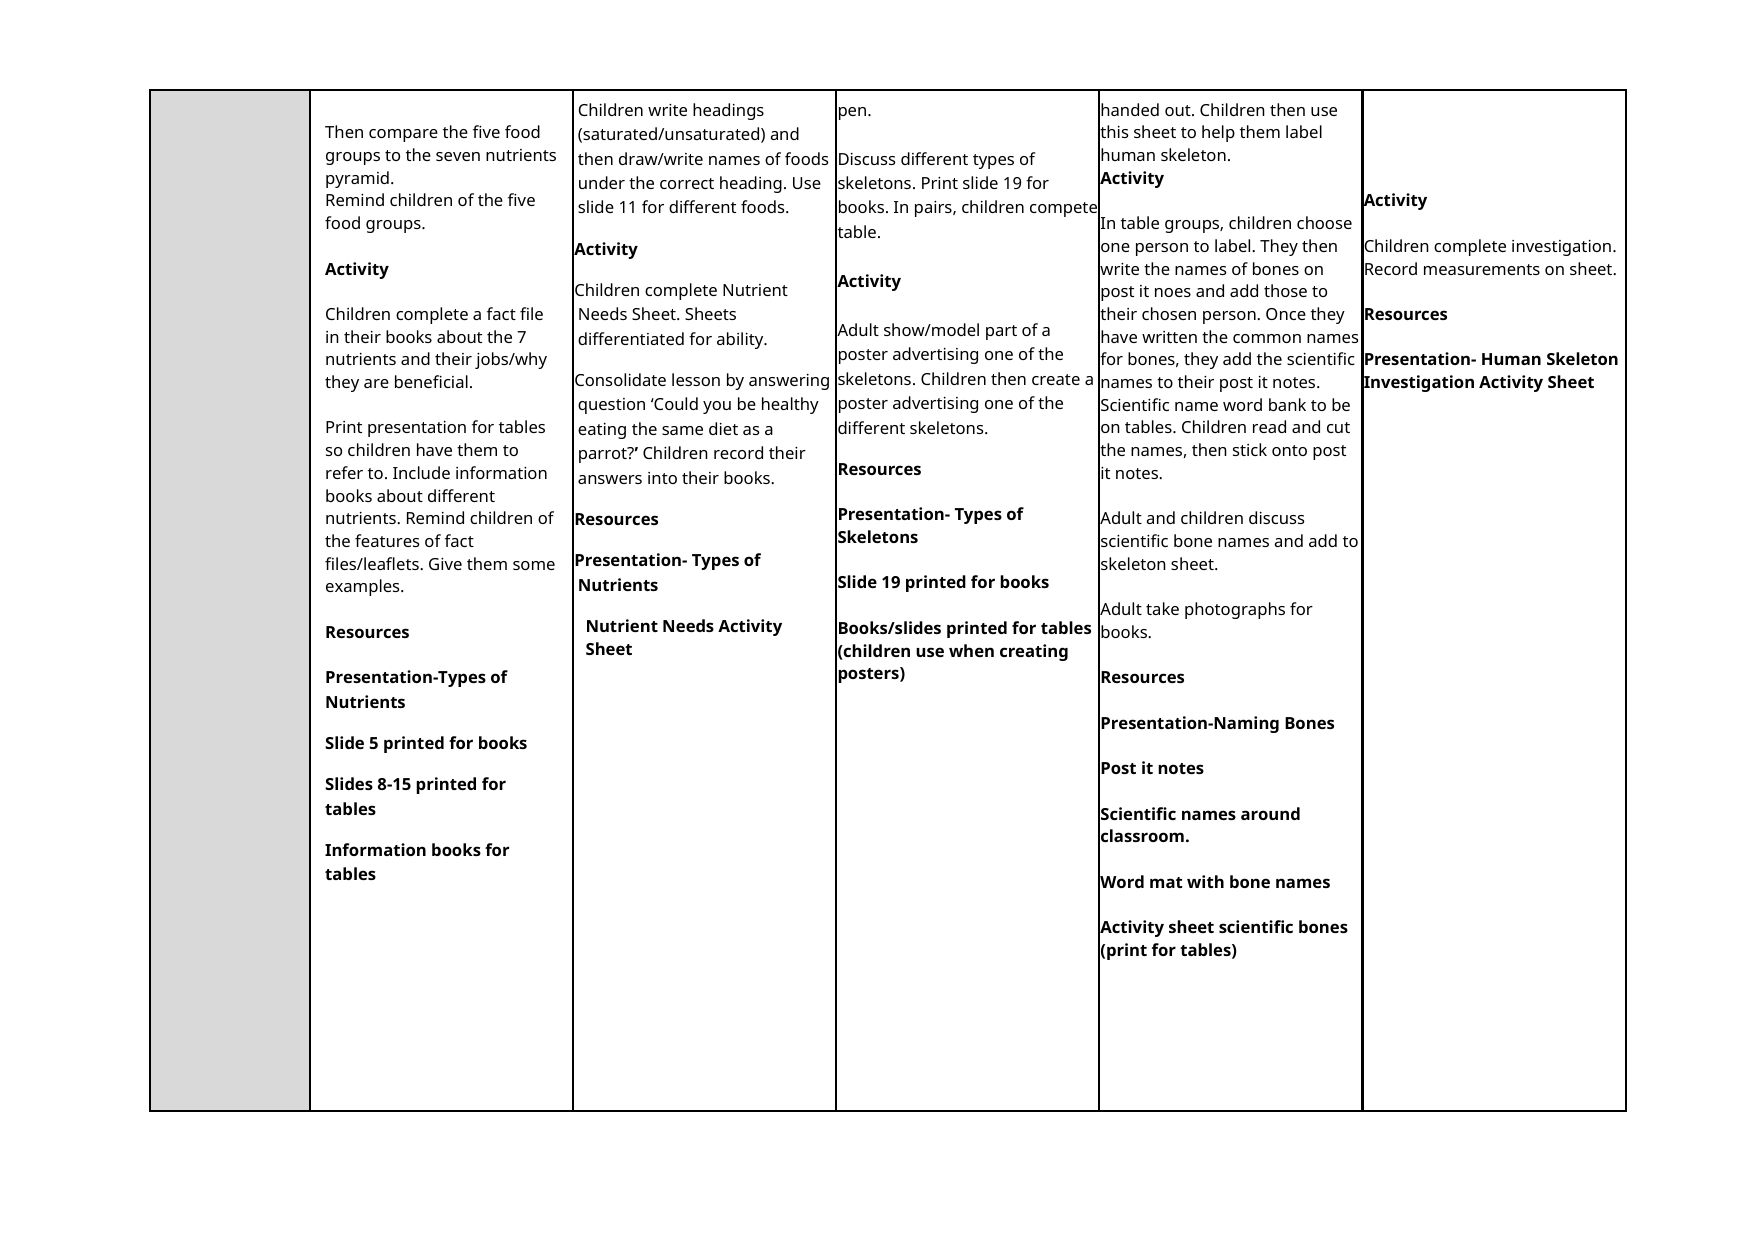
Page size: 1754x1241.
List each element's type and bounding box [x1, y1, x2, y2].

table_cell [837, 91, 1098, 1110]
table_cell [1364, 91, 1625, 1110]
table_cell [151, 91, 309, 1110]
table_cell [1100, 91, 1361, 1110]
table_cell [311, 91, 572, 1110]
table_cell [574, 91, 835, 1110]
